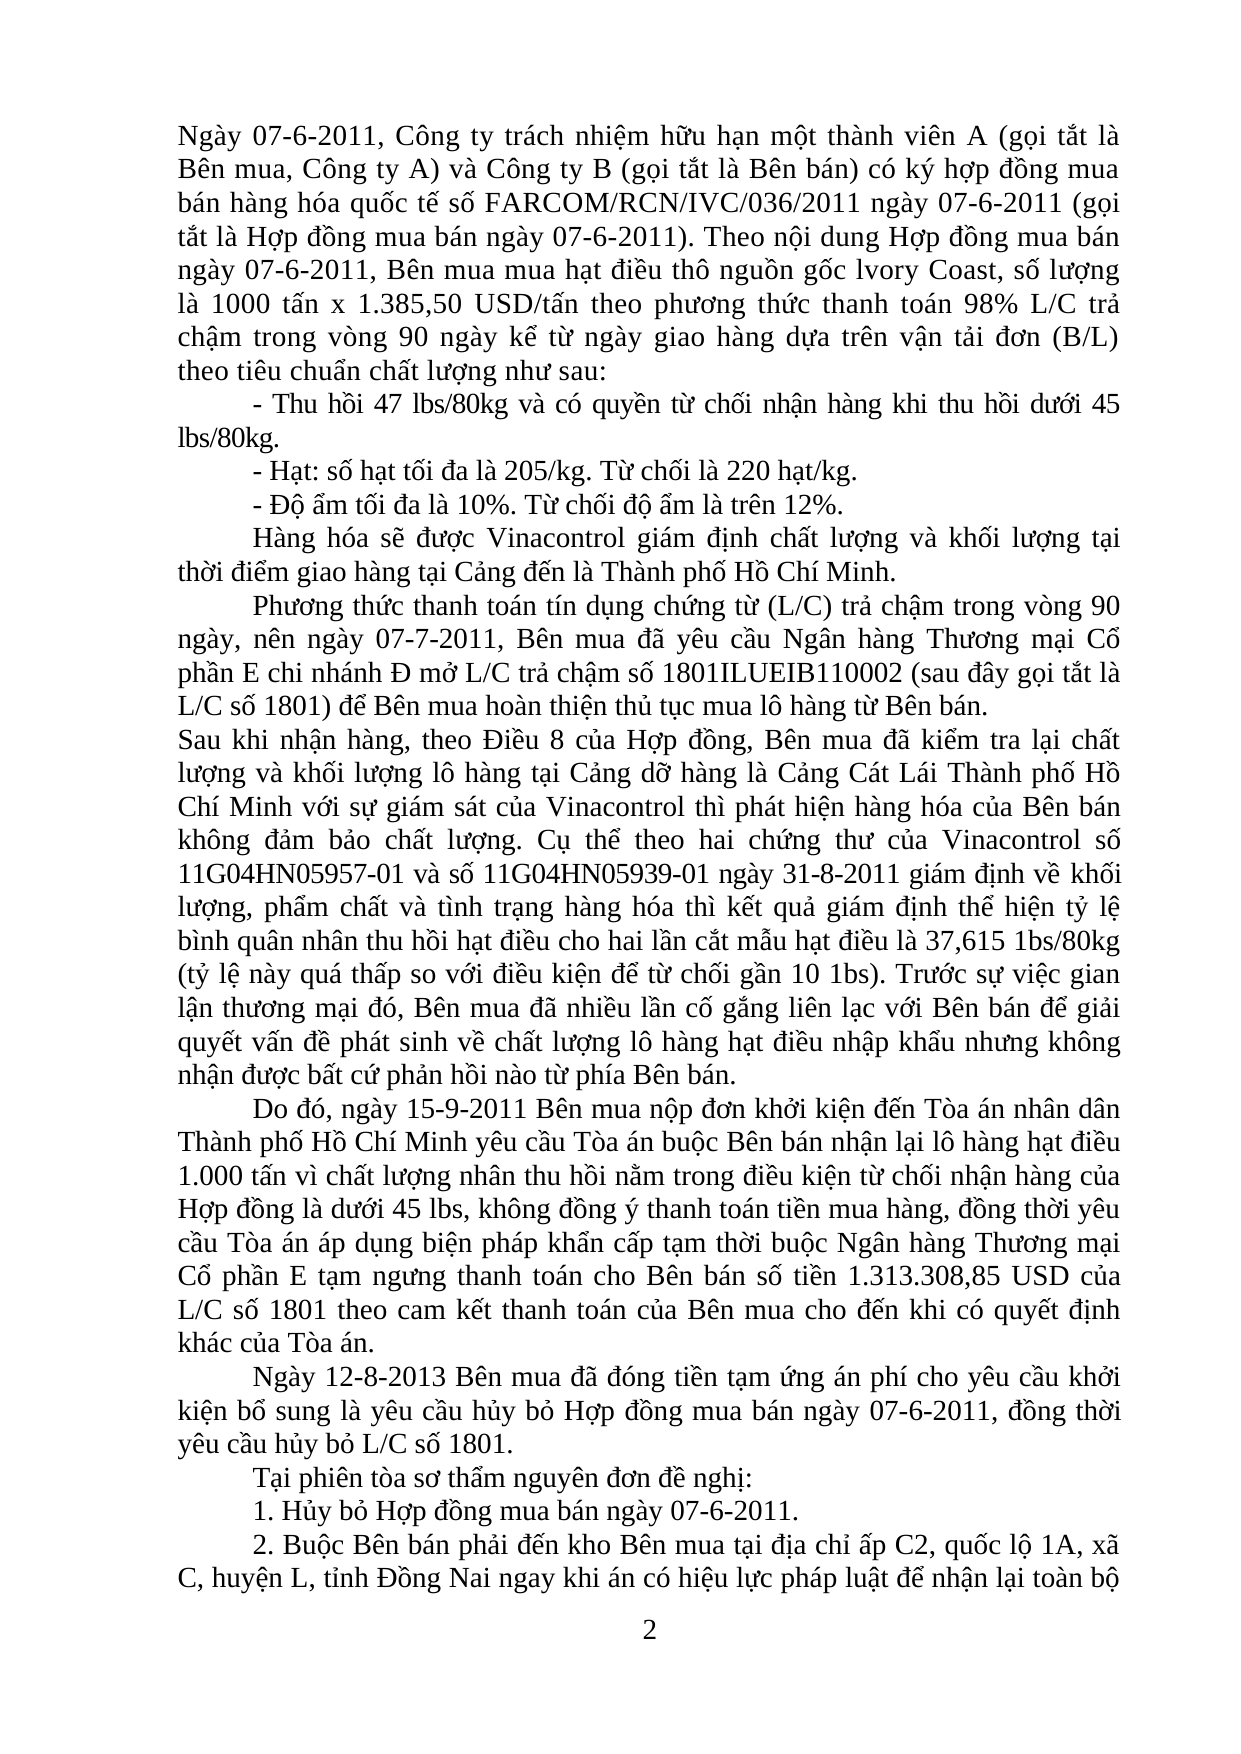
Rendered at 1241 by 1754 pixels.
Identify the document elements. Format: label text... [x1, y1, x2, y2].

text 1. Hủy bỏ Hợp đồng mua bán ngày 07-6-2011. [177, 1493, 1122, 1527]
text Tại phiên tòa sơ thẩm nguyên đơn đề nghị: [177, 1460, 1122, 1493]
text Ngày 07-6-2011, Công ty trách nhiệm hữu hạn một thành viên A (gọi tắt là Bên mua, Công ty A) và Công ty B (gọi tắt là Bên bán) có ký hợp đồng mua bán hàng hóa quốc tế số FARCOM/RCN/IVC/036/2011 ngày 07-6-2011 (gọi tắt là Hợp đồng mua bán ngày 07-6-2011). Theo nội dung Hợp đồng mua bán ngày 07-6-2011, Bên mua mua hạt điều thô nguồn gốc lvory Coast, số lượng là 1000 tấn x 1.385,50 USD/tấn theo phương thức thanh toán 98% L/C trả chậm trong vòng 90 ngày kể từ ngày giao hàng dựa trên vận tải đơn (B/L) theo tiêu chuẩn chất lượng như sau: [177, 118, 1122, 386]
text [177, 1527, 1122, 1594]
text Do đó, ngày 15-9-2011 Bên mua nộp đơn khởi kiện đến Tòa án nhân dân Thành phố Hồ Chí Minh yêu cầu Tòa án buộc Bên bán nhận lại lô hàng hạt điều 1.000 tấn vì chất lượng nhân thu hồi nằm trong điều kiện từ chối nhận hàng của Hợp đồng là dưới 45 lbs, không đồng ý thanh toán tiền mua hàng, đồng thời yêu cầu Tòa án áp dụng biện pháp khẩn cấp tạm thời buộc Ngân hàng Thương mại Cổ phần E tạm ngưng thanh toán cho Bên bán số tiền 1.313.308,85 USD của L/C số 1801 theo cam kết thanh toán của Bên mua cho đến khi có quyết định khác của Tòa án. [177, 1091, 1122, 1359]
text Ngày 12-8-2013 Bên mua đã đóng tiền tạm ứng án phí cho yêu cầu khởi kiện bổ sung là yêu cầu hủy bỏ Hợp đồng mua bán ngày 07-6-2011, đồng thời yêu cầu hủy bỏ L/C số 1801. [177, 1359, 1122, 1460]
text Sau khi nhận hàng, theo Điều 8 của Hợp đồng, Bên mua đã kiểm tra lại chất lượng và khối lượng lô hàng tại Cảng dỡ hàng là Cảng Cát Lái Thành phố Hồ Chí Minh với sự giám sát của Vinacontrol thì phát hiện hàng hóa của Bên bán không đảm bảo chất lượng. Cụ thể theo hai chứng thư của Vinacontrol số 11G04HN05957-01 và số 11G04HN05939-01 ngày 31-8-2011 giám định về khối lượng, phẩm chất và tình trạng hàng hóa thì kết quả giám định thể hiện tỷ lệ bình quân nhân thu hồi hạt điều cho hai lần cắt mẫu hạt điều là 37,615 1bs/80kg (tỷ lệ này quá thấp so với điều kiện để từ chối gần 10 1bs). Trước sự việc gian lận thương mại đó, Bên mua đã nhiều lần cố gắng liên lạc với Bên bán để giải quyết vấn đề phát sinh về chất lượng lô hàng hạt điều nhập khẩu nhưng không nhận được bất cứ phản hồi nào từ phía Bên bán. [177, 722, 1122, 1091]
text - Độ ẩm tối đa là 10%. Từ chối độ ẩm là trên 12%. [177, 487, 1122, 521]
text Phương thức thanh toán tín dụng chứng từ (L/C) trả chậm trong vòng 90 ngày, nên ngày 07-7-2011, Bên mua đã yêu cầu Ngân hàng Thương mại Cổ phần E chi nhánh Đ mở L/C trả chậm số 1801ILUEIB110002 (sau đây gọi tắt là L/C số 1801) để Bên mua hoàn thiện thủ tục mua lô hàng từ Bên bán. [177, 588, 1122, 722]
text - Thu hồi 47 lbs/80kg và có quyền từ chối nhận hàng khi thu hồi dưới 45 lbs/80kg. [177, 386, 1122, 453]
text Hàng hóa sẽ được Vinacontrol giám định chất lượng và khối lượng tại thời điểm giao hàng tại Cảng đến là Thành phố Hồ Chí Minh. [177, 521, 1122, 588]
text - Hạt: số hạt tối đa là 205/kg. Từ chối là 220 hạt/kg. [177, 453, 1122, 487]
